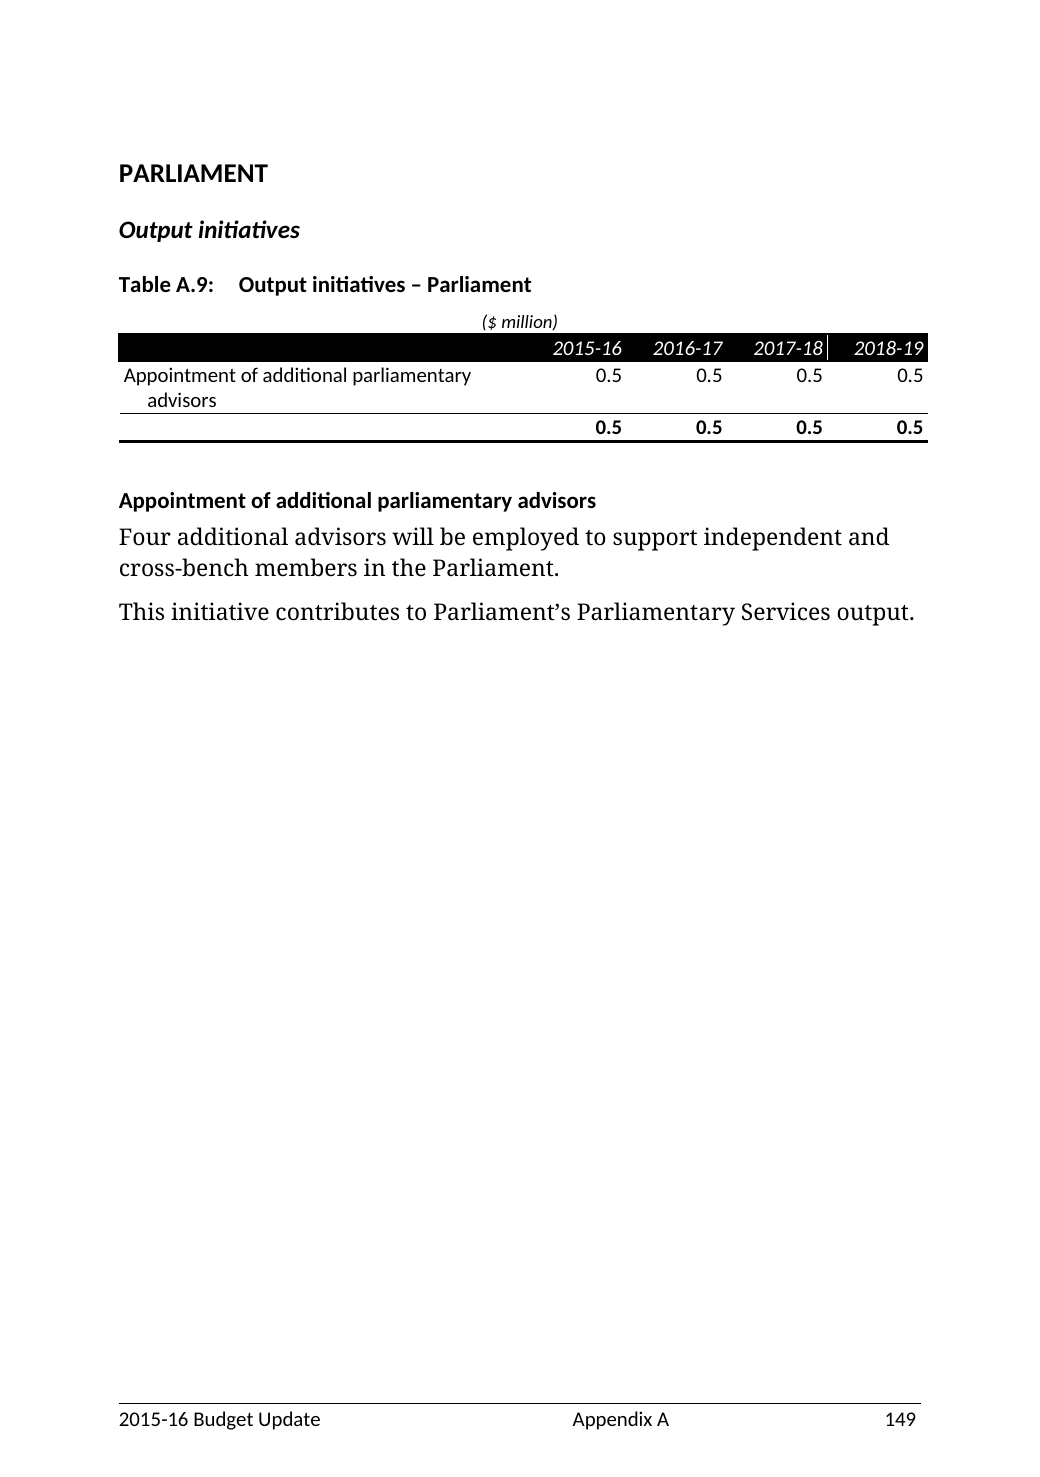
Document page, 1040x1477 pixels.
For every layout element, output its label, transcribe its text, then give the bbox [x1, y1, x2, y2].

subtitle Table A.9: Output initiatives – Parliament [119, 270, 921, 298]
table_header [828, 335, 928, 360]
text ($ million) [119, 310, 921, 333]
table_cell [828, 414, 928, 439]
subtitle Parliament [119, 156, 921, 189]
text Four additional advisors will be employed to support independent and cross-bench members in the Parliament. [119, 521, 921, 583]
subtitle Appointment of additional parliamentary advisors [119, 486, 921, 514]
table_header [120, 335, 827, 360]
text This initiative contributes to Parliament’s Parliamentary Services output. [119, 596, 921, 627]
subtitle Output initiatives [119, 214, 921, 245]
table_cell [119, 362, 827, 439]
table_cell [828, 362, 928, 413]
